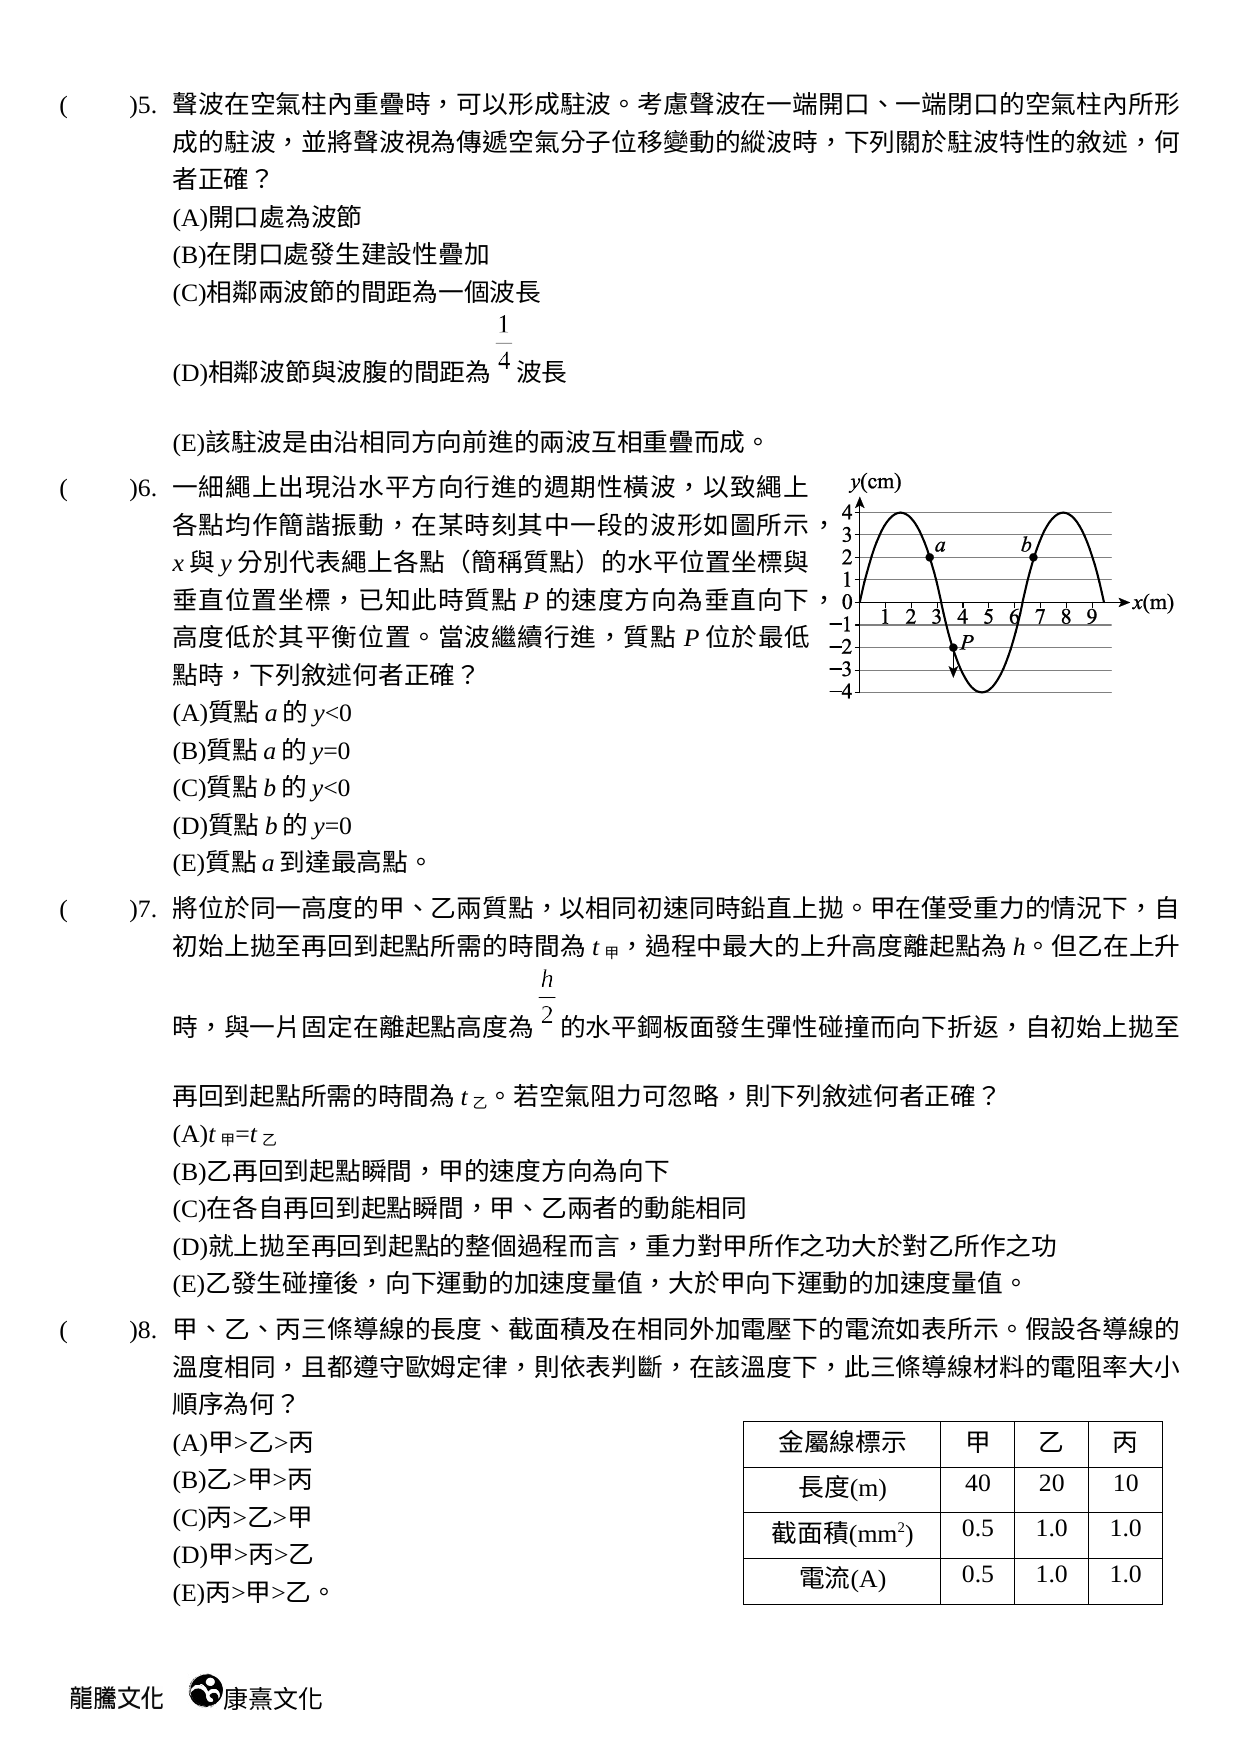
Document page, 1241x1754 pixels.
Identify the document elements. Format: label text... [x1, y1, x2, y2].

text ( )6. 一細繩上出現沿水平方向行進的週期性橫波，以致繩上各點均作簡諧振動，在某時刻其中一段的波形如圖所示，x與y分別代表繩上各點（簡稱質點）的水平位置坐標與垂直位置坐標，已知此時質點P的速度方向為垂直向下，高度低於其平衡位置。當波繼續行進，質點P位於最低點時，下列敘述何者正確？ (A)質點a的y<0 (B)質點a的y=0 (C)質點b的y<0 (D)質點b的y=0 (E)質點a到達最高點。 [59, 467, 1181, 880]
table_cell 截面積(mm2) [744, 1513, 940, 1558]
text ( )8. 甲、乙、丙三條導線的長度、截面積及在相同外加電壓下的電流如表所示。假設各導線的溫度相同，且都遵守歐姆定律，則依表判斷，在該溫度下，此三條導線材料的電阻率大小順序為何？ (A)甲>乙>丙 (B)乙>甲>丙 (C)丙>乙>甲 (D)甲>丙>乙 (E)丙>甲>乙。 [59, 1309, 1181, 1609]
table_cell 1.0 [1015, 1513, 1088, 1558]
table_cell 20 [1015, 1468, 1088, 1512]
table_cell 1.0 [1089, 1513, 1162, 1558]
text ( )7. 將位於同一高度的甲、乙兩質點，以相同初速同時鉛直上拋。甲在僅受重力的情況下，自初始上拋至再回到起點所需的時間為t甲，過程中最大的上升高度離起點為h。但乙在上升時，與一片固定在離起點高度為的水平鋼板面發生彈性碰撞而向下折返，自初始上拋至再回到起點所需的時間為t乙。若空氣阻力可忽略，則下列敘述何者正確？ (A)t甲=t乙 (B)乙再回到起點瞬間，甲的速度方向為向下 (C)在各自再回到起點瞬間，甲、乙兩者的動能相同 (D)就上拋至再回到起點的整個過程而言，重力對甲所作之功大於對乙所作之功 (E)乙發生碰撞後，向下運動的加速度量值，大於甲向下運動的加速度量值。 [59, 888, 1181, 1301]
table_cell 長度(m) [744, 1468, 940, 1512]
table_header 金屬線標示 [744, 1422, 940, 1467]
table_cell 10 [1089, 1468, 1162, 1512]
picture [70, 1686, 163, 1709]
table_cell 1.0 [1089, 1559, 1162, 1603]
table_cell 電流(A) [744, 1559, 940, 1603]
table_header 乙 [1015, 1422, 1088, 1467]
table_header 丙 [1089, 1422, 1162, 1467]
table_header 甲 [941, 1422, 1014, 1467]
table_cell 1.0 [1015, 1559, 1088, 1603]
picture [187, 1672, 224, 1709]
table_cell 0.5 [941, 1559, 1014, 1603]
table_cell 40 [941, 1468, 1014, 1512]
text ( )5. 聲波在空氣柱內重疊時，可以形成駐波。考慮聲波在一端開口、一端閉口的空氣柱內所形成的駐波，並將聲波視為傳遞空氣分子位移變動的縱波時，下列關於駐波特性的敘述，何者正確？ (A)開口處為波節 (B)在閉口處發生建設性疊加 (C)相鄰兩波節的間距為一個波長 (D)相鄰波節與波腹的間距為波長 (E)該駐波是由沿相同方向前進的兩波互相重疊而成。 [59, 84, 1181, 459]
table_cell 0.5 [941, 1513, 1014, 1558]
